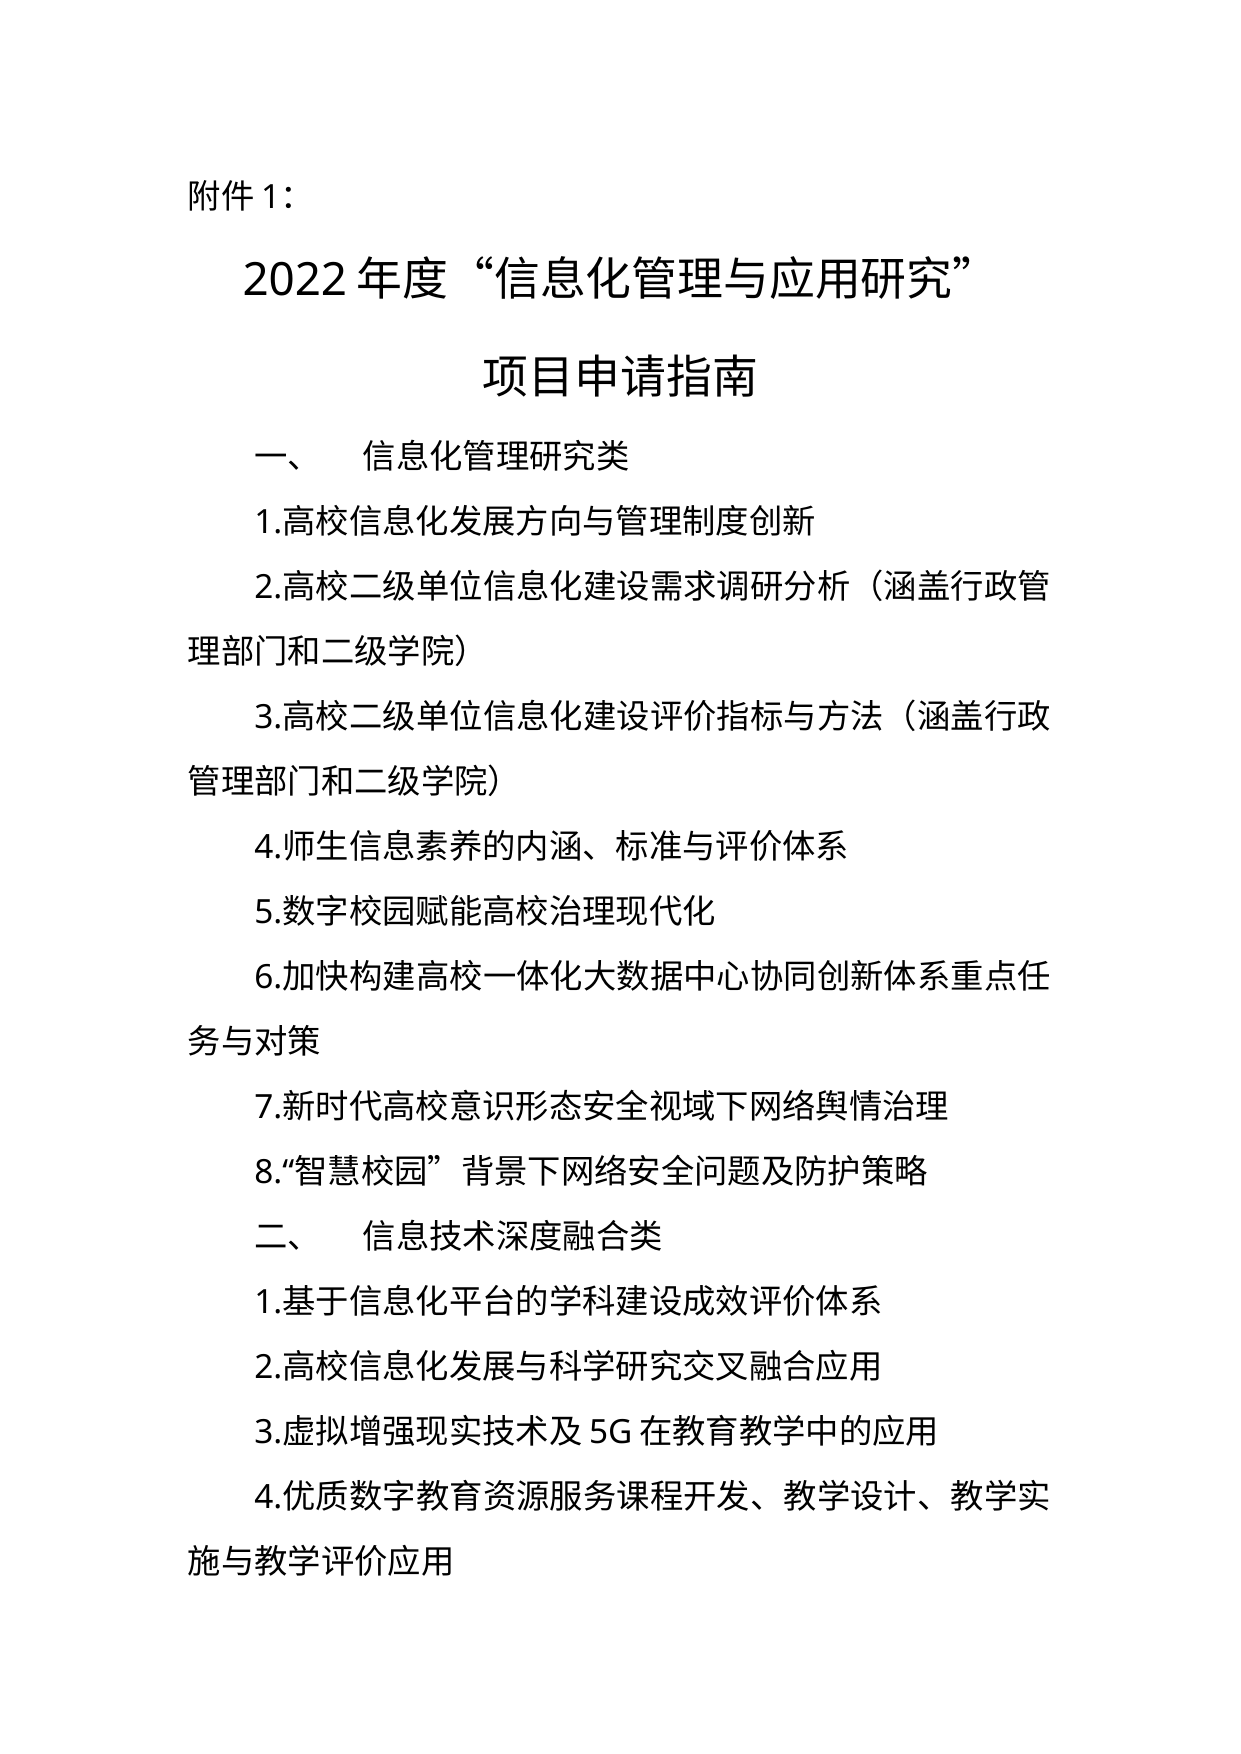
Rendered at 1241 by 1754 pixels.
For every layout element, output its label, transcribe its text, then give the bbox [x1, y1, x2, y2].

text 2022年度“信息化管理与应用研究” [187, 227, 1053, 324]
list 3.高校二级单位信息化建设评价指标与方法（涵盖行政管理部门和二级学院） [187, 682, 1053, 812]
list 2.高校信息化发展与科学研究交叉融合应用 [187, 1332, 1053, 1397]
list 2.高校二级单位信息化建设需求调研分析（涵盖行政管理部门和二级学院） [187, 552, 1053, 682]
list 1.高校信息化发展方向与管理制度创新 [187, 487, 1053, 552]
list 7.新时代高校意识形态安全视域下网络舆情治理 [187, 1072, 1053, 1137]
list 3.虚拟增强现实技术及5G在教育教学中的应用 [187, 1397, 1053, 1462]
list 4.优质数字教育资源服务课程开发、教学设计、教学实施与教学评价应用 [187, 1462, 1053, 1592]
text 项目申请指南 [187, 324, 1053, 422]
text 附件1： [187, 162, 1053, 227]
list 信息化管理研究类 [187, 422, 1053, 487]
list 6.加快构建高校一体化大数据中心协同创新体系重点任务与对策 [187, 942, 1053, 1072]
list 信息技术深度融合类 [187, 1202, 1053, 1267]
list 5.数字校园赋能高校治理现代化 [187, 877, 1053, 942]
list 1.基于信息化平台的学科建设成效评价体系 [187, 1267, 1053, 1332]
list 4.师生信息素养的内涵、标准与评价体系 [187, 812, 1053, 877]
list 8.“智慧校园”背景下网络安全问题及防护策略 [187, 1137, 1053, 1202]
